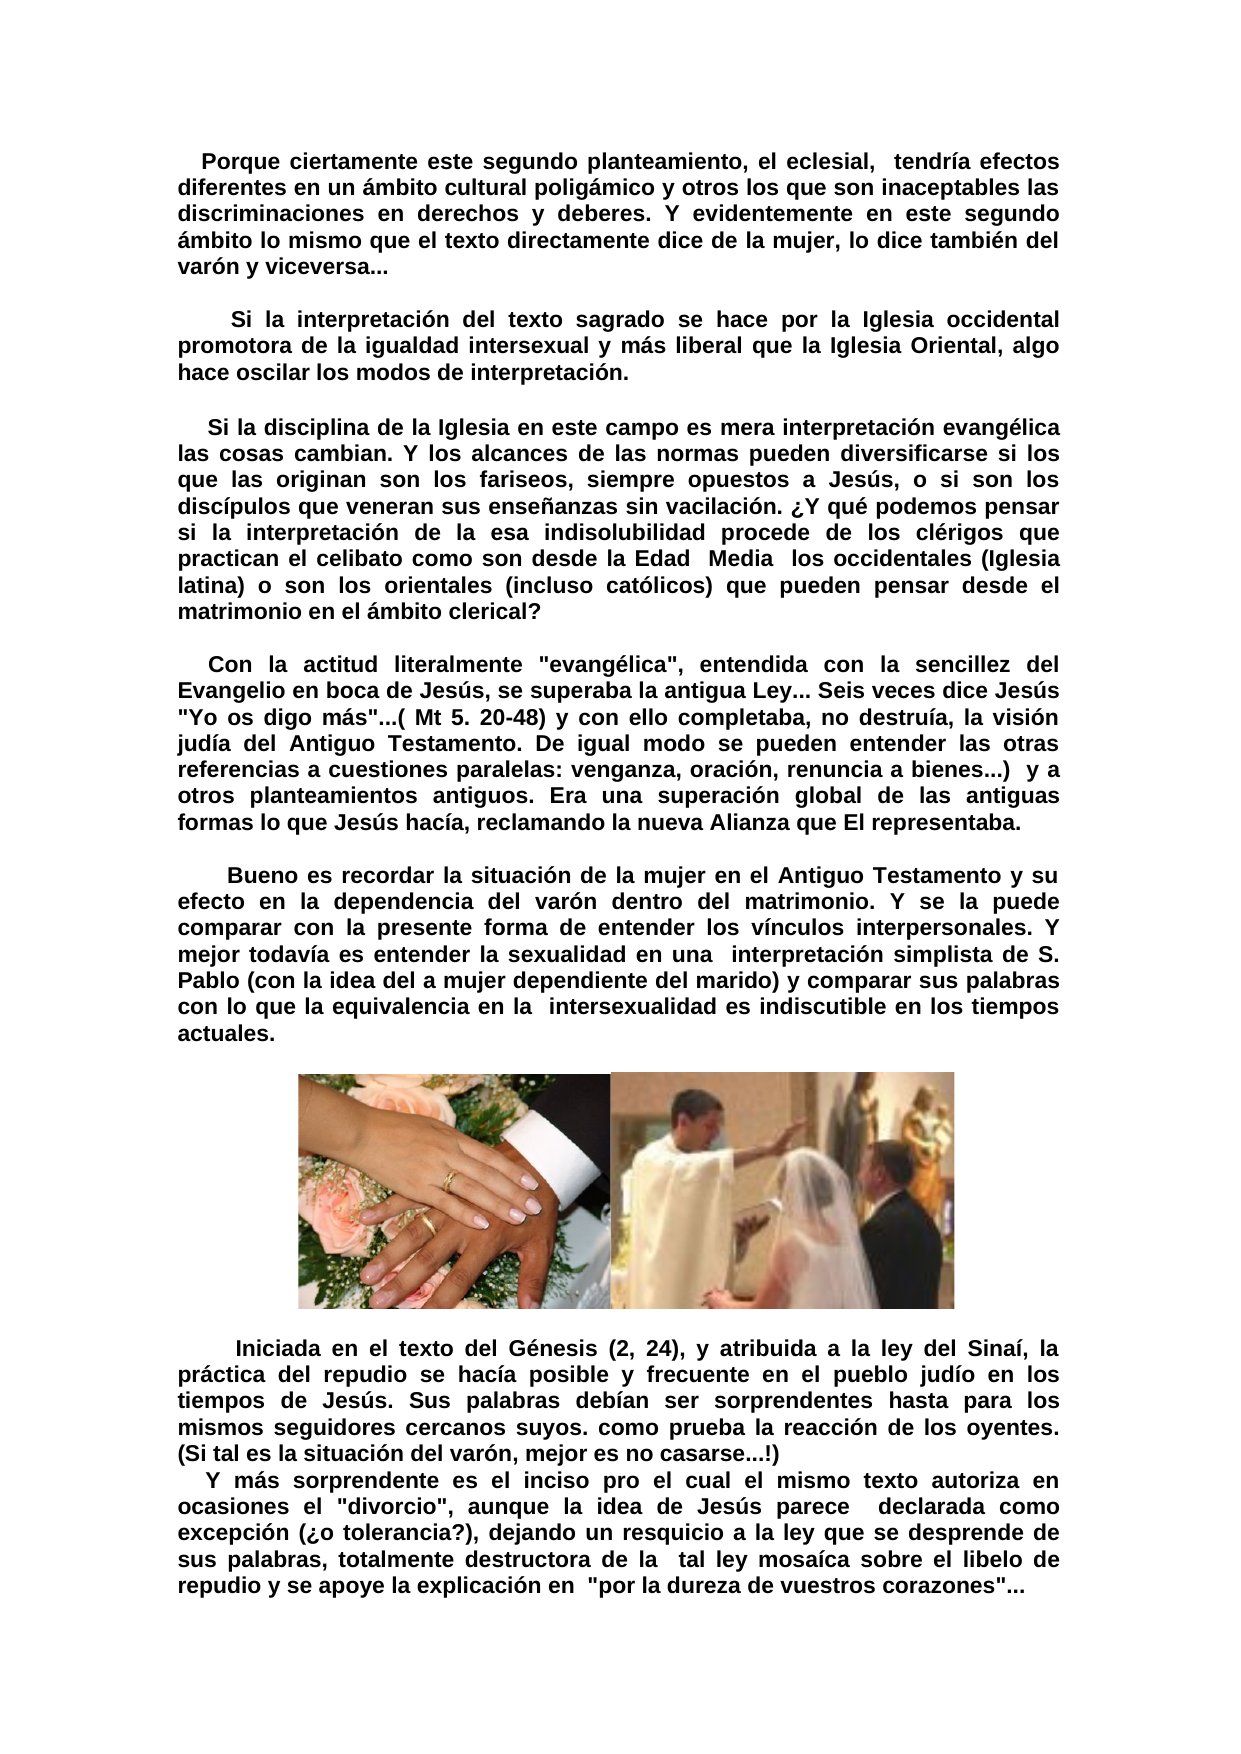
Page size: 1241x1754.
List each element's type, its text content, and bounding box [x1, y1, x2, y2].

text Iniciada en el texto del Génesis (2, 24), y atribuida a la ley del Sinaí, la práctica del repudio se hacía posible y frecuente en el pueblo judío en los tiempos de Jesús. Sus palabras debían ser sorprendentes hasta para los mismos seguidores cercanos suyos. como prueba la reacción de los oyentes. (Si tal es la situación del varón, mejor es no casarse...!) [177, 1335, 1061, 1467]
text Si la interpretación del texto sagrado se hace por la Iglesia occidental promotora de la igualdad intersexual y más liberal que la Iglesia Oriental, algo hace oscilar los modos de interpretación. [177, 306, 1061, 385]
text Si la disciplina de la Iglesia en este campo es mera interpretación evangélica las cosas cambian. Y los alcances de las normas pueden diversificarse si los que las originan son los fariseos, siempre opuestos a Jesús, o si son los discípulos que veneran sus enseñanzas sin vacilación. ¿Y qué podemos pensar si la interpretación de la esa indisolubilidad procede de los clérigos que practican el celibato como son desde la Edad Media los occidentales (Iglesia latina) o son los orientales (incluso católicos) que pueden pensar desde el matrimonio en el ámbito clerical? [177, 413, 1061, 624]
picture [298, 1072, 955, 1309]
text Bueno es recordar la situación de la mujer en el Antiguo Testamento y su efecto en la dependencia del varón dentro del matrimonio. Y se la puede comparar con la presente forma de entender los vínculos interpersonales. Y mejor todavía es entender la sexualidad en una interpretación simplista de S. Pablo (con la idea del a mujer dependiente del marido) y comparar sus palabras con lo que la equivalencia en la intersexualidad es indiscutible en los tiempos actuales. [177, 862, 1061, 1046]
text Porque ciertamente este segundo planteamiento, el eclesial, tendría efectos diferentes en un ámbito cultural poligámico y otros los que son inaceptables las discriminaciones en derechos y deberes. Y evidentemente en este segundo ámbito lo mismo que el texto directamente dice de la mujer, lo dice también del varón y viceversa... [177, 148, 1061, 279]
text Con la actitud literalmente "evangélica", entendida con la sencillez del Evangelio en boca de Jesús, se superaba la antigua Ley... Seis veces dice Jesús "Yo os digo más"...( Mt 5. 20-48) y con ello completaba, no destruía, la visión judía del Antiguo Testamento. De igual modo se pueden entender las otras referencias a cuestiones paralelas: venganza, oración, renuncia a bienes...) y a otros planteamientos antiguos. Era una superación global de las antiguas formas lo que Jesús hacía, reclamando la nueva Alianza que El representaba. [177, 651, 1061, 835]
text Y más sorprendente es el inciso pro el cual el mismo texto autoriza en ocasiones el "divorcio", aunque la idea de Jesús parece declarada como excepción (¿o tolerancia?), dejando un resquicio a la ley que se desprende de sus palabras, totalmente destructora de la tal ley mosaíca sobre el libelo de repudio y se apoye la explicación en "por la dureza de vuestros corazones"... [177, 1467, 1061, 1598]
